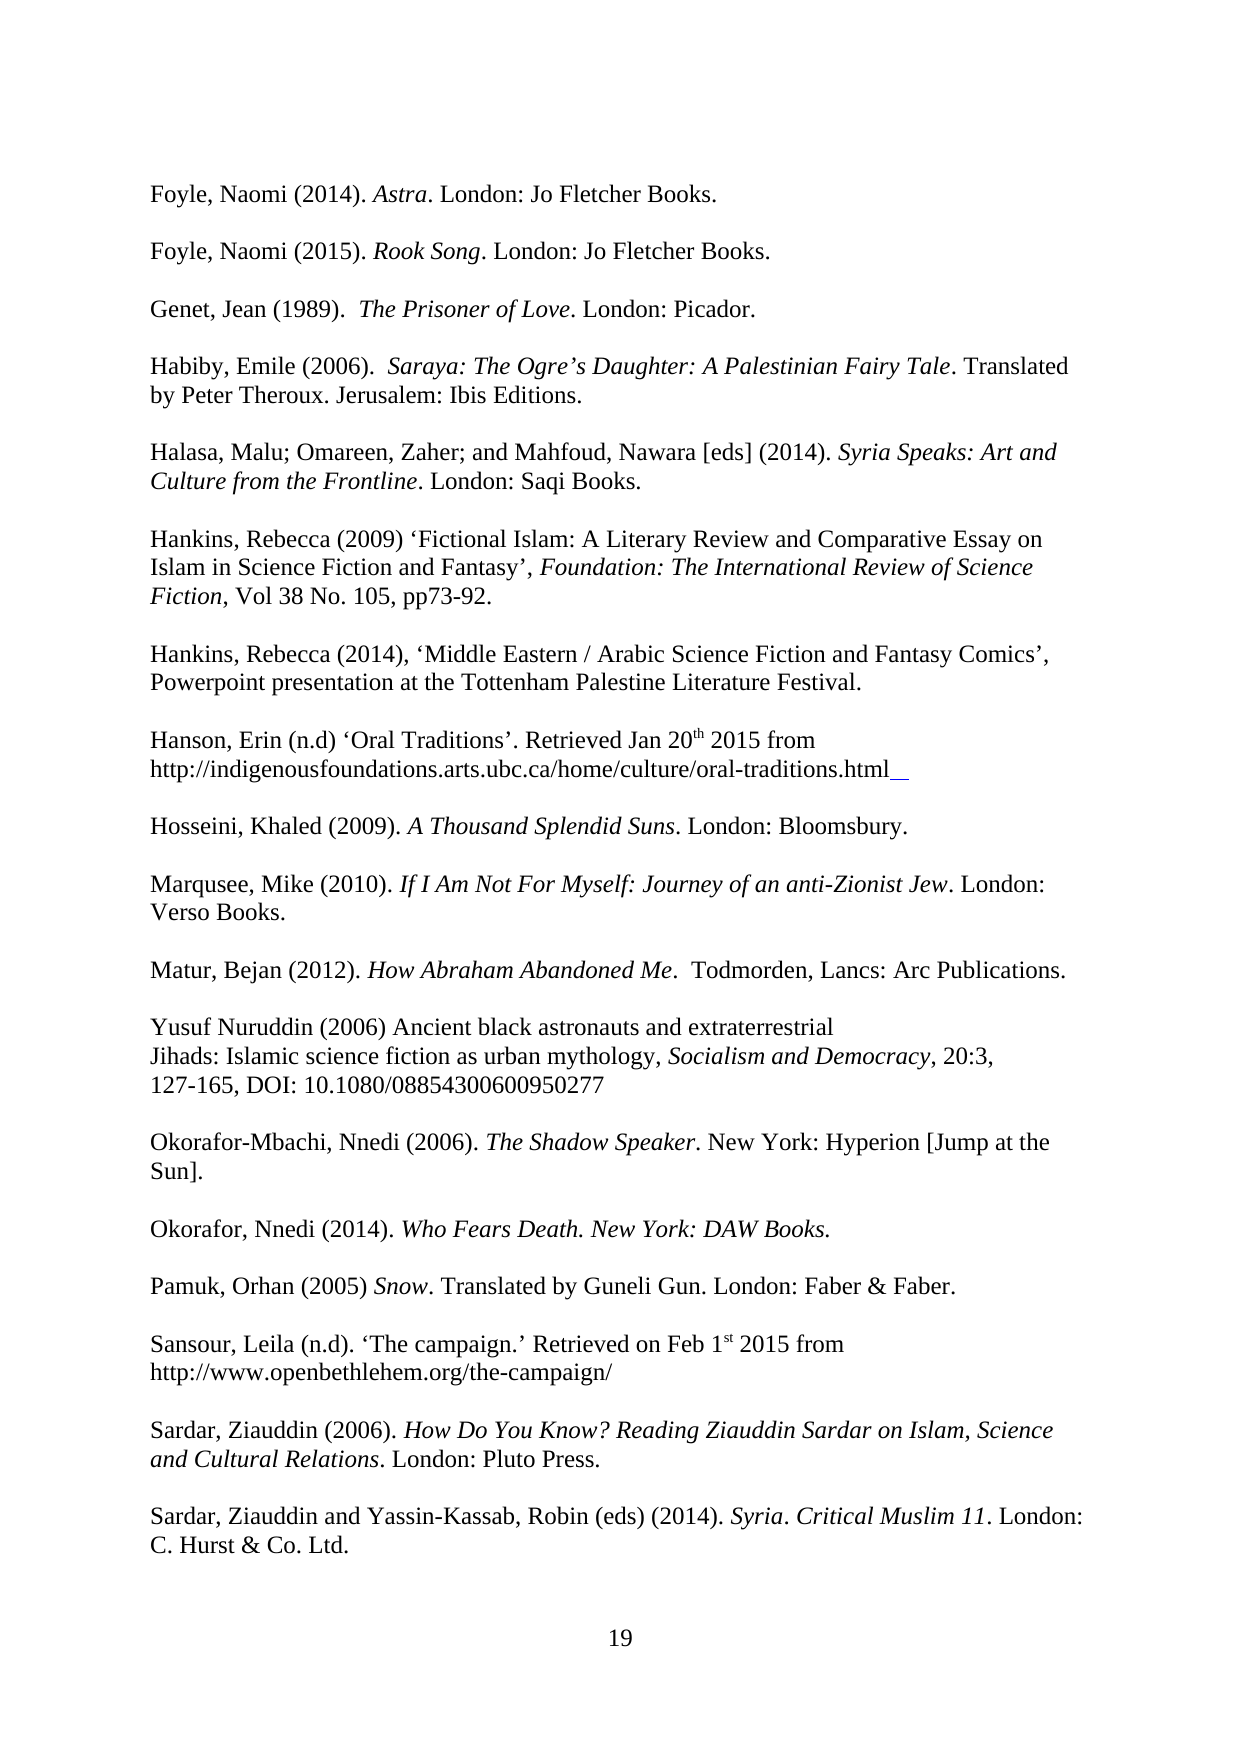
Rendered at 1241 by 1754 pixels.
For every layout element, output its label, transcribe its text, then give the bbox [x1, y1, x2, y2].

text Okorafor-Mbachi, Nnedi (2006). The Shadow Speaker. New York: Hyperion [Jump at the Sun]. [150, 1127, 1090, 1185]
text Habiby, Emile (2006). Saraya: The Ogre’s Daughter: A Palestinian Fairy Tale. Translated by Peter Theroux. Jerusalem: Ibis Editions. [150, 351, 1090, 409]
text Sardar, Ziauddin (2006). How Do You Know? Reading Ziauddin Sardar on Islam, Science and Cultural Relations. London: Pluto Press. [150, 1415, 1090, 1472]
text Foyle, Naomi (2014). Astra. London: Jo Fletcher Books. [150, 179, 1090, 207]
text Hosseini, Khaled (2009). A Thousand Splendid Suns. London: Bloomsbury. [150, 811, 1090, 840]
text Jihads: Islamic science fiction as urban mythology, Socialism and Democracy, 20:3, [150, 1041, 1090, 1070]
text Hanson, Erin (n.d) ‘Oral Traditions’. Retrieved Jan 20th 2015 from http://indigenousfoundations.arts.ubc.ca/home/culture/oral-traditions.html [150, 725, 1090, 782]
text Hankins, Rebecca (2014), ‘Middle Eastern / Arabic Science Fiction and Fantasy Comics’, Powerpoint presentation at the Tottenham Palestine Literature Festival. [150, 639, 1090, 696]
text Pamuk, Orhan (2005) Snow. Translated by Guneli Gun. London: Faber & Faber. [150, 1271, 1090, 1300]
text Genet, Jean (1989). The Prisoner of Love. London: Picador. [150, 294, 1090, 322]
text Hankins, Rebecca (2009) ‘Fictional Islam: A Literary Review and Comparative Essay on Islam in Science Fiction and Fantasy’, Foundation: The International Review of Science Fiction, Vol 38 No. 105, pp73-92. [150, 524, 1090, 610]
text Marqusee, Mike (2010). If I Am Not For Myself: Journey of an anti-Zionist Jew. London: Verso Books. [150, 869, 1090, 926]
text 127-165, DOI: 10.1080/08854300600950277 [150, 1070, 1090, 1099]
text Matur, Bejan (2012). How Abraham Abandoned Me. Todmorden, Lancs: Arc Publications. [150, 955, 1090, 984]
text Okorafor, Nnedi (2014). Who Fears Death. New York: DAW Books. [150, 1214, 1090, 1242]
text Halasa, Malu; Omareen, Zaher; and Mahfoud, Nawara [eds] (2014). Syria Speaks: Art and Culture from the Frontline. London: Saqi Books. [150, 437, 1090, 495]
text Foyle, Naomi (2015). Rook Song. London: Jo Fletcher Books. [150, 236, 1090, 265]
text Sardar, Ziauddin and Yassin-Kassab, Robin (eds) (2014). Syria. Critical Muslim 11. London: C. Hurst & Co. Ltd. [150, 1501, 1090, 1559]
text Sansour, Leila (n.d). ‘The campaign.’ Retrieved on Feb 1st 2015 from http://www.openbethlehem.org/the-campaign/ [150, 1329, 1090, 1386]
text Yusuf Nuruddin (2006) Ancient black astronauts and extraterrestrial [150, 1012, 1090, 1041]
